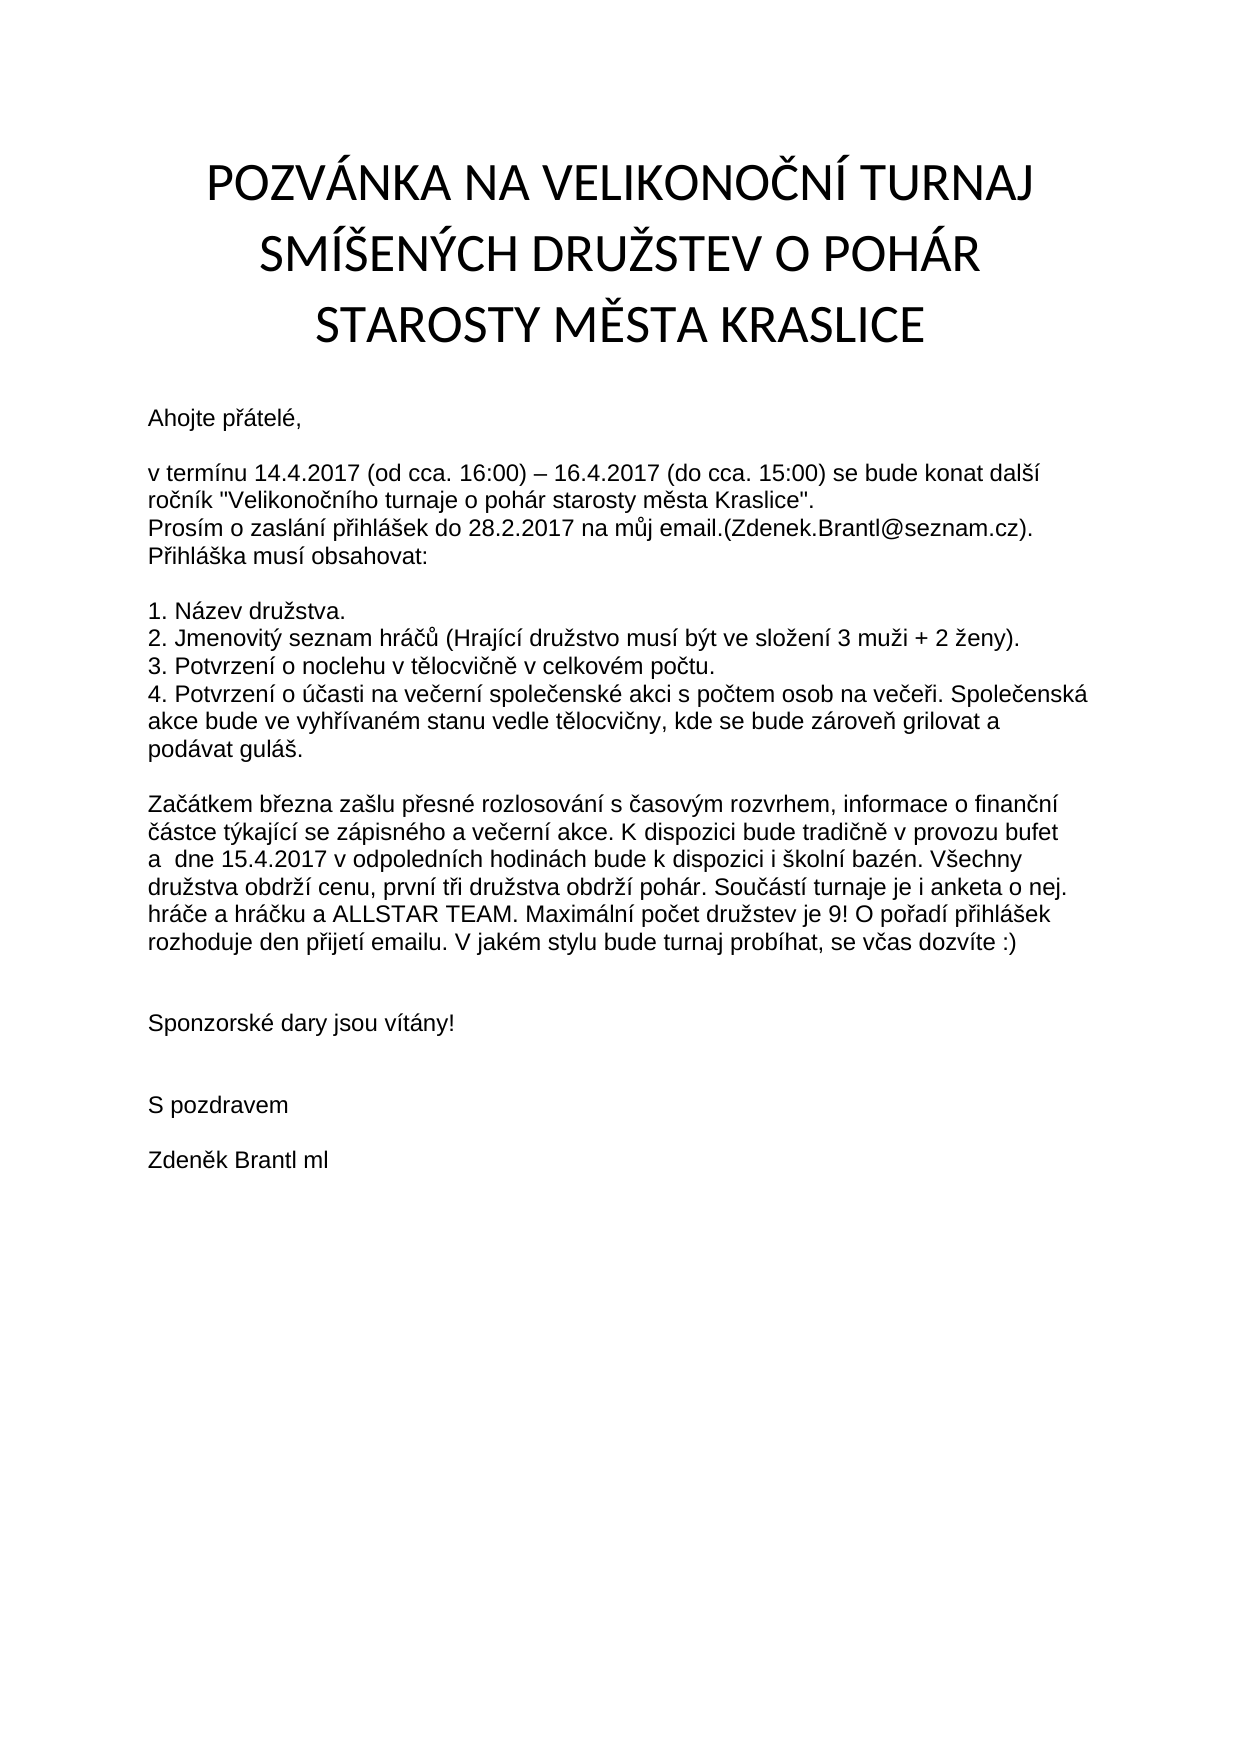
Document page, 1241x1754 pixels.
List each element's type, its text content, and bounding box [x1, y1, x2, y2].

text Zdeněk Brantl ml [148, 1146, 1093, 1174]
text POZVÁNKA NA VELIKONOČNÍ TURNAJ SMÍŠENÝCH DRUŽSTEV O POHÁR STAROSTY MĚSTA KRASLICE [148, 148, 1093, 356]
text Prosím o zaslání přihlášek do 28.2.2017 na můj email.(Zdenek.Brantl@seznam.cz). Přihláška musí obsahovat: [148, 514, 1093, 569]
text 1. Název družstva. [148, 597, 1093, 624]
text 3. Potvrzení o noclehu v tělocvičně v celkovém počtu. [148, 652, 1093, 679]
text S pozdravem [148, 1091, 1093, 1119]
text 2. Jmenovitý seznam hráčů (Hrající družstvo musí být ve složení 3 muži + 2 ženy). [148, 624, 1093, 652]
text Sponzorské dary jsou vítány! [148, 1008, 1093, 1036]
text v termínu 14.4.2017 (od cca. 16:00) – 16.4.2017 (do cca. 15:00) se bude konat další ročník "Velikonočního turnaje o pohár starosty města Kraslice". [148, 459, 1093, 514]
text 4. Potvrzení o účasti na večerní společenské akci s počtem osob na večeři. Společenská akce bude ve vyhřívaném stanu vedle tělocvičny, kde se bude zároveň grilovat a podávat guláš. [148, 679, 1093, 762]
text Ahojte přátelé, [148, 403, 1093, 431]
text Začátkem března zašlu přesné rozlosování s časovým rozvrhem, informace o finanční částce týkající se zápisného a večerní akce. K dispozici bude tradičně v provozu bufet a dne 15.4.2017 v odpoledních hodinách bude k dispozici i školní bazén. Všechny družstva obdrží cenu, první tři družstva obdrží pohár. Součástí turnaje je i anketa o nej. hráče a hráčku a ALLSTAR TEAM. Maximální počet družstev je 9! O pořadí přihlášek rozhoduje den přijetí emailu. V jakém stylu bude turnaj probíhat, se včas dozvíte :) [148, 790, 1093, 956]
